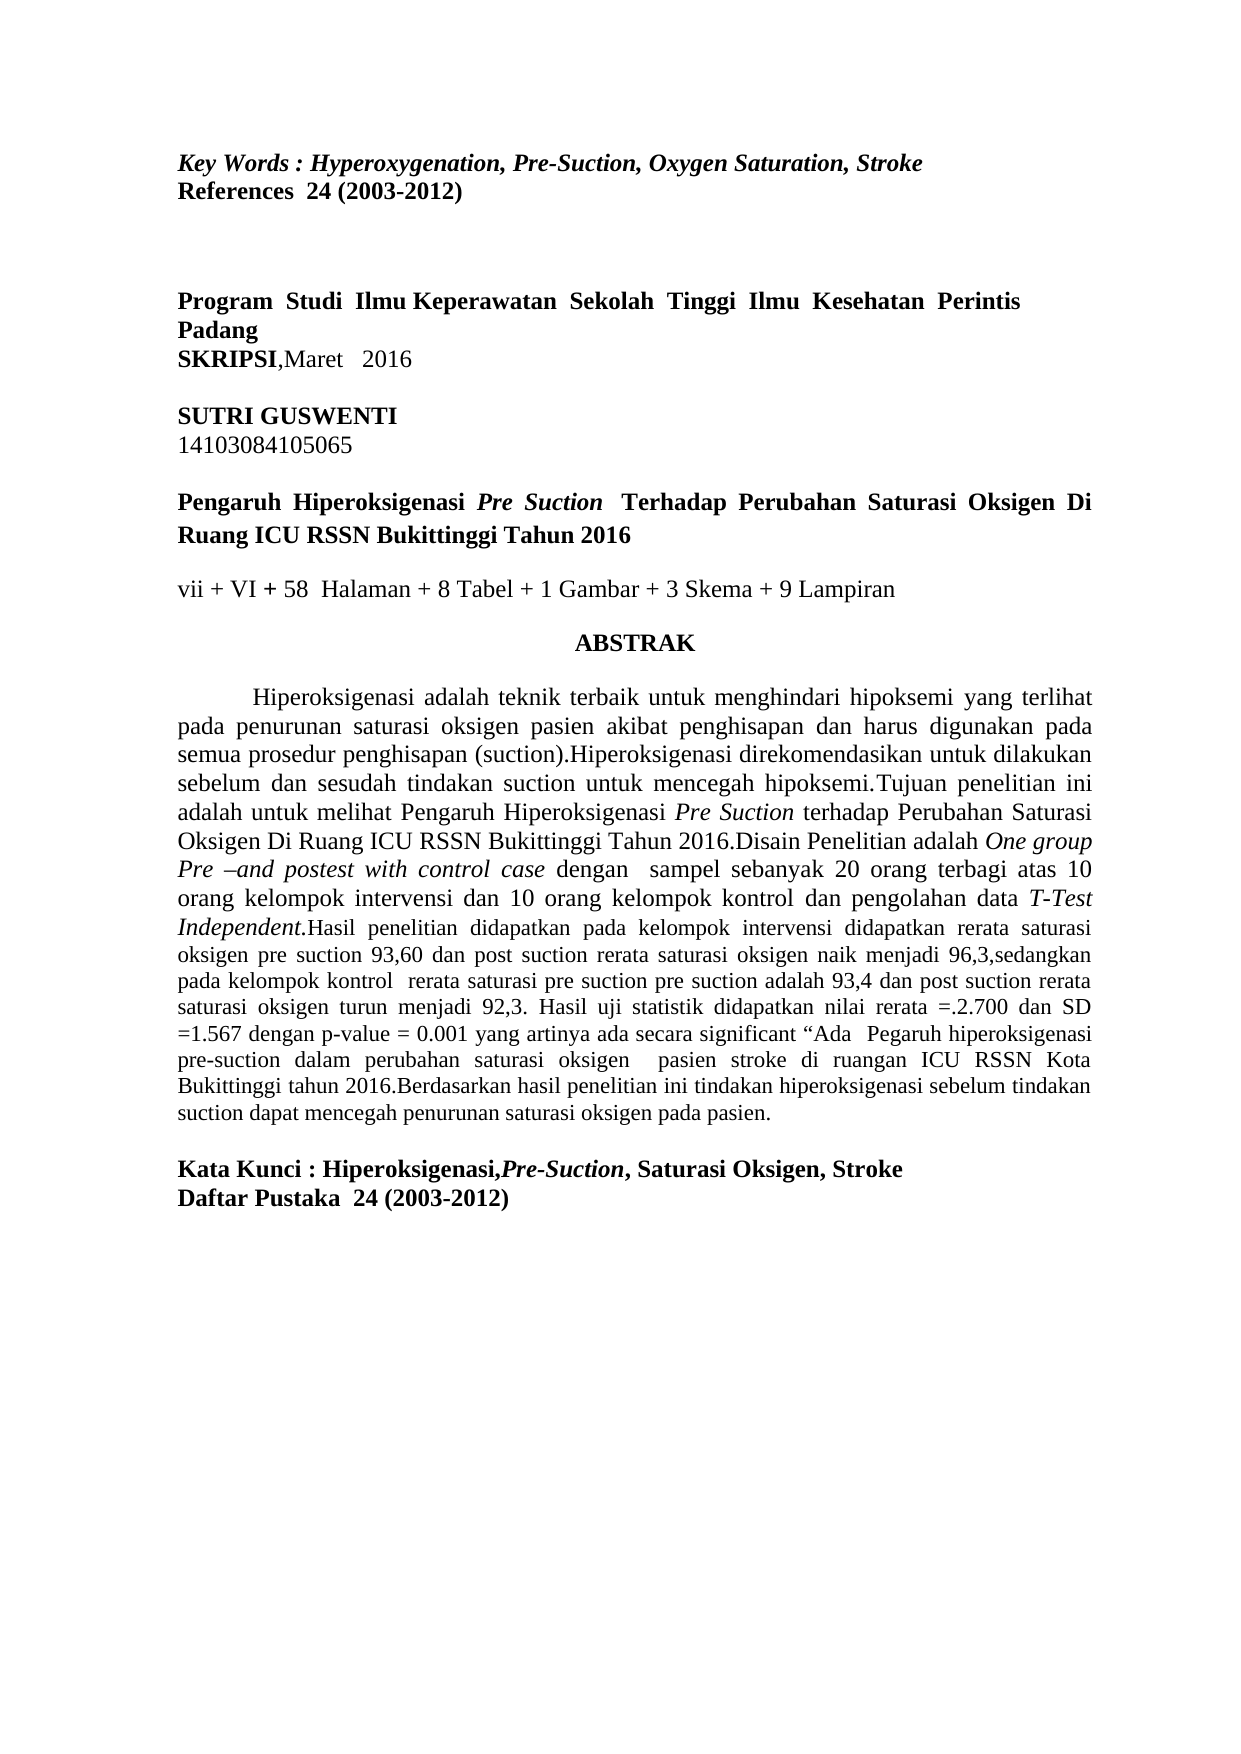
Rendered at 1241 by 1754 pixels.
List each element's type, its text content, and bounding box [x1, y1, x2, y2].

text Hiperoksigenasi adalah teknik terbaik untuk menghindari hipoksemi yang terlihat pada penurunan saturasi oksigen pasien akibat penghisapan dan harus digunakan pada semua prosedur penghisapan (suction).Hiperoksigenasi direkomendasikan untuk dilakukan sebelum dan sesudah tindakan suction untuk mencegah hipoksemi.Tujuan penelitian ini adalah untuk melihat Pengaruh Hiperoksigenasi Pre Suction terhadap Perubahan Saturasi Oksigen Di Ruang ICU RSSN Bukittinggi Tahun 2016.Disain Penelitian adalah One group Pre –and postest with control case dengan sampel sebanyak 20 orang terbagi atas 10 orang kelompok intervensi dan 10 orang kelompok kontrol dan pengolahan data T-Test Independent.Hasil penelitian didapatkan pada kelompok intervensi didapatkan rerata saturasi oksigen pre suction 93,60 dan post suction rerata saturasi oksigen naik menjadi 96,3,sedangkan pada kelompok kontrol rerata saturasi pre suction pre suction adalah 93,4 dan post suction rerata saturasi oksigen turun menjadi 92,3. Hasil uji statistik didapatkan nilai rerata =.2.700 dan SD =1.567 dengan p-value = 0.001 yang artinya ada secara significant “Ada Pegaruh hiperoksigenasi pre-suction dalam perubahan saturasi oksigen pasien stroke di ruangan ICU RSSN Kota Bukittinggi tahun 2016.Berdasarkan hasil penelitian ini tindakan hiperoksigenasi sebelum tindakan suction dapat mencegah penurunan saturasi oksigen pada pasien. [177, 682, 1092, 1125]
text Pengaruh Hiperoksigenasi Pre Suction Terhadap Perubahan Saturasi Oksigen Di Ruang ICU RSSN Bukittinggi Tahun 2016 [177, 487, 1092, 549]
text SUTRI GUSWENTI [177, 401, 1092, 430]
text vii + VI + 58 Halaman + 8 Tabel + 1 Gambar + 3 Skema + 9 Lampiran [177, 574, 1092, 603]
text 14103084105065 [177, 430, 1092, 459]
text Daftar Pustaka 24 (2003-2012) [177, 1183, 1092, 1211]
text References 24 (2003-2012) [177, 176, 1092, 205]
text Program Studi Ilmu Keperawatan Sekolah Tinggi Ilmu Kesehatan Perintis Padang [177, 286, 1092, 344]
text Kata Kunci : Hiperoksigenasi,Pre-Suction, Saturasi Oksigen, Stroke [177, 1154, 1092, 1183]
text ABSTRAK [177, 628, 1092, 657]
text Key Words : Hyperoxygenation, Pre-Suction, Oxygen Saturation, Stroke [177, 148, 1092, 176]
text SKRIPSI,Maret 2016 [177, 344, 1092, 372]
